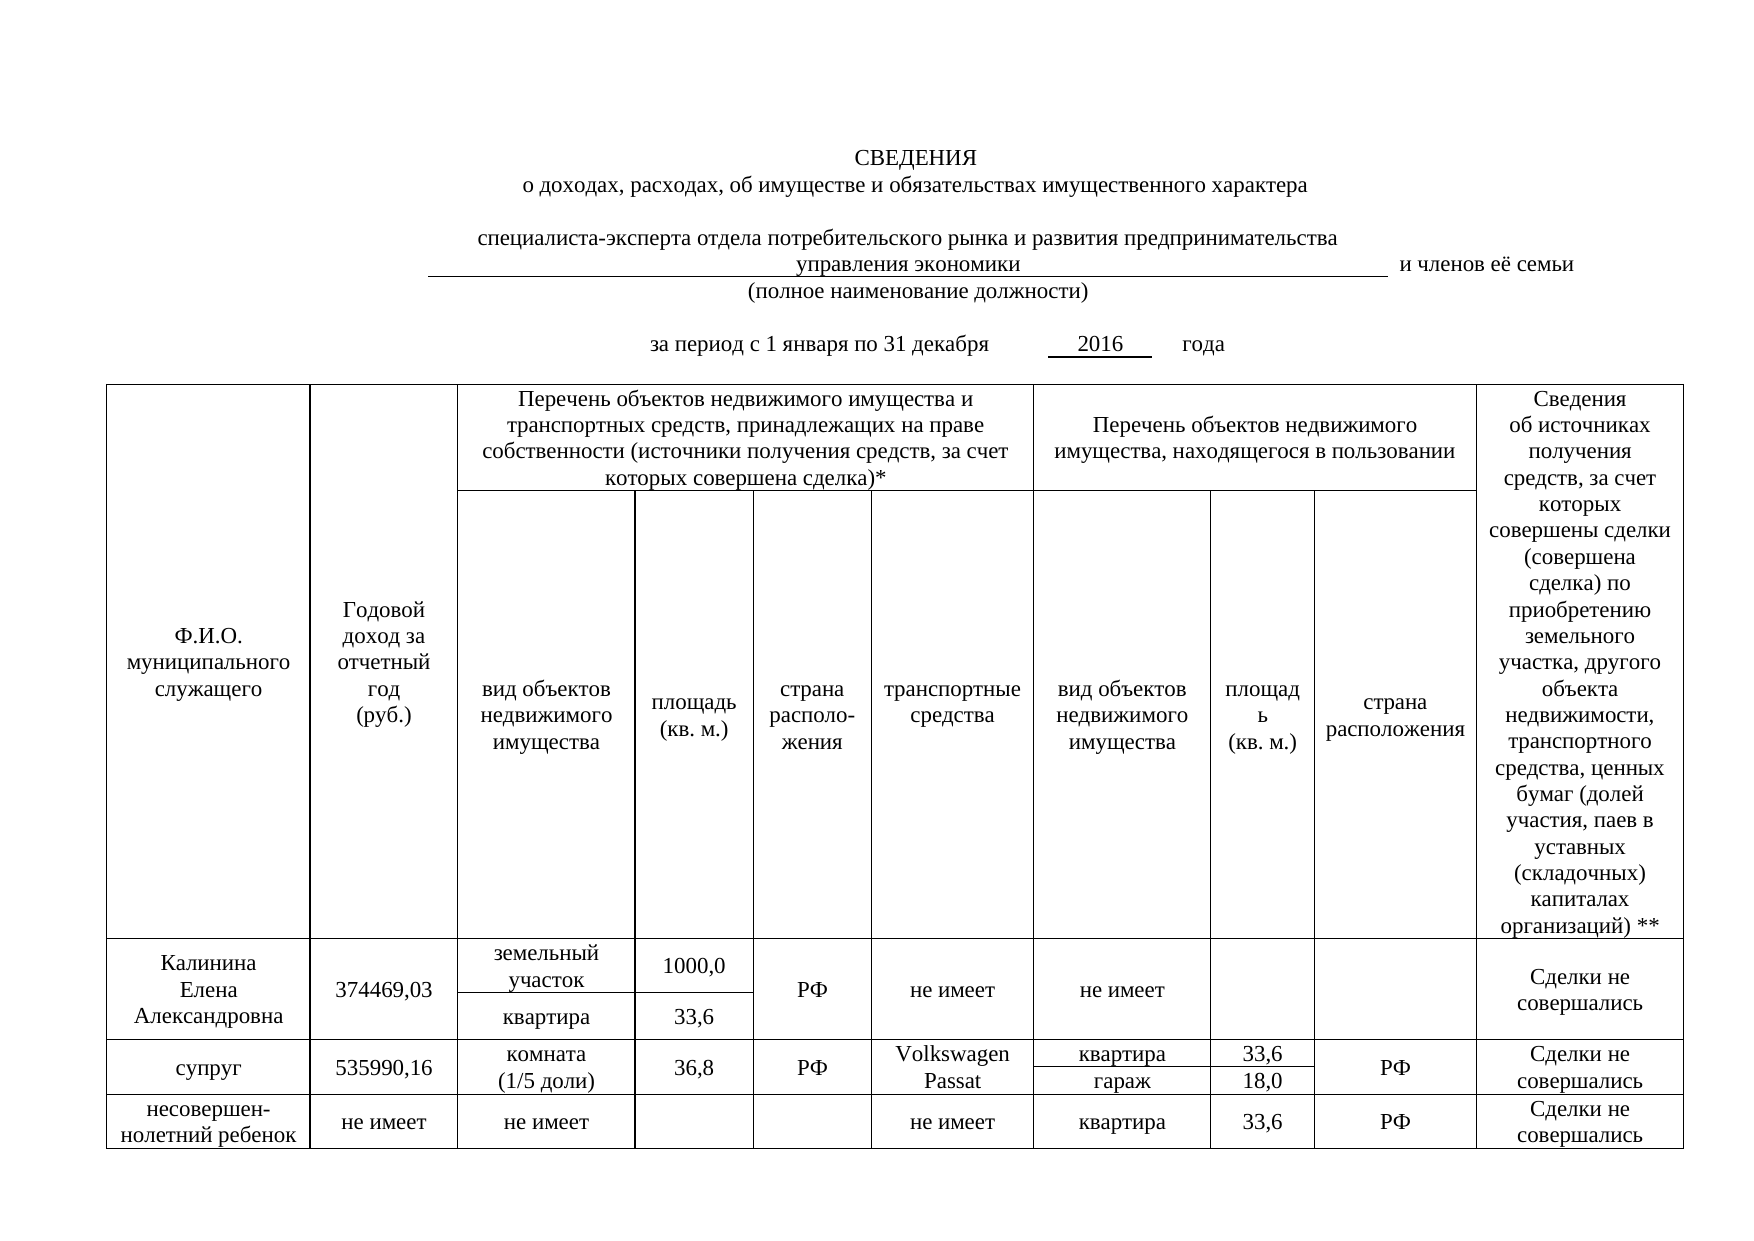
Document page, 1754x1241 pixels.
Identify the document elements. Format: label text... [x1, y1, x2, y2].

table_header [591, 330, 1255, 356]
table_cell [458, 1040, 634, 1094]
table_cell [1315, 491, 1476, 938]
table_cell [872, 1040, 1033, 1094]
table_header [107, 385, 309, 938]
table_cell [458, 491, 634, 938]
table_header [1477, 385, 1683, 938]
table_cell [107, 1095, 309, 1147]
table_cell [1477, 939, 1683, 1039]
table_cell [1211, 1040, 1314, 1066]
text Сведения [118, 144, 1713, 171]
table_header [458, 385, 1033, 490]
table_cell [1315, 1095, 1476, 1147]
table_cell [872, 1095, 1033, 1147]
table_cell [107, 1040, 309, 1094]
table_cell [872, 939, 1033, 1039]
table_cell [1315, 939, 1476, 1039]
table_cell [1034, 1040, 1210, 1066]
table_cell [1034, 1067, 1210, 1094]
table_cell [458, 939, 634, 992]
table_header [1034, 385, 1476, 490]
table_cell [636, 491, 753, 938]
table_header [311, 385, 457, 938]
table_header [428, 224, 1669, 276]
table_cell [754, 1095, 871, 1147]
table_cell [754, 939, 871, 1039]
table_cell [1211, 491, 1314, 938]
text о доходах, расходах, об имуществе и обязательствах имущественного характера [118, 171, 1713, 197]
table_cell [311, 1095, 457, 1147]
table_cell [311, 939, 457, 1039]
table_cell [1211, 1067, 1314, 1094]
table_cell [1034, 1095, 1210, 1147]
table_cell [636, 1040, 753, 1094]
text (полное наименование должности) [118, 277, 1713, 304]
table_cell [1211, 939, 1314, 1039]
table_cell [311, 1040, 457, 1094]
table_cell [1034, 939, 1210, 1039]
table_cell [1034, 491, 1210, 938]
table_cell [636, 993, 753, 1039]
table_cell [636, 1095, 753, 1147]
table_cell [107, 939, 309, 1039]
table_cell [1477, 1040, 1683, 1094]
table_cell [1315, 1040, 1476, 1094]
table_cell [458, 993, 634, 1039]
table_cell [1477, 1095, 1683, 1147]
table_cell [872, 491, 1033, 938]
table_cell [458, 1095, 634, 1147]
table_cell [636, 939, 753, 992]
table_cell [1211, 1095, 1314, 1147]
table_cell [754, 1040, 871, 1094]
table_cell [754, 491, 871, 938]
